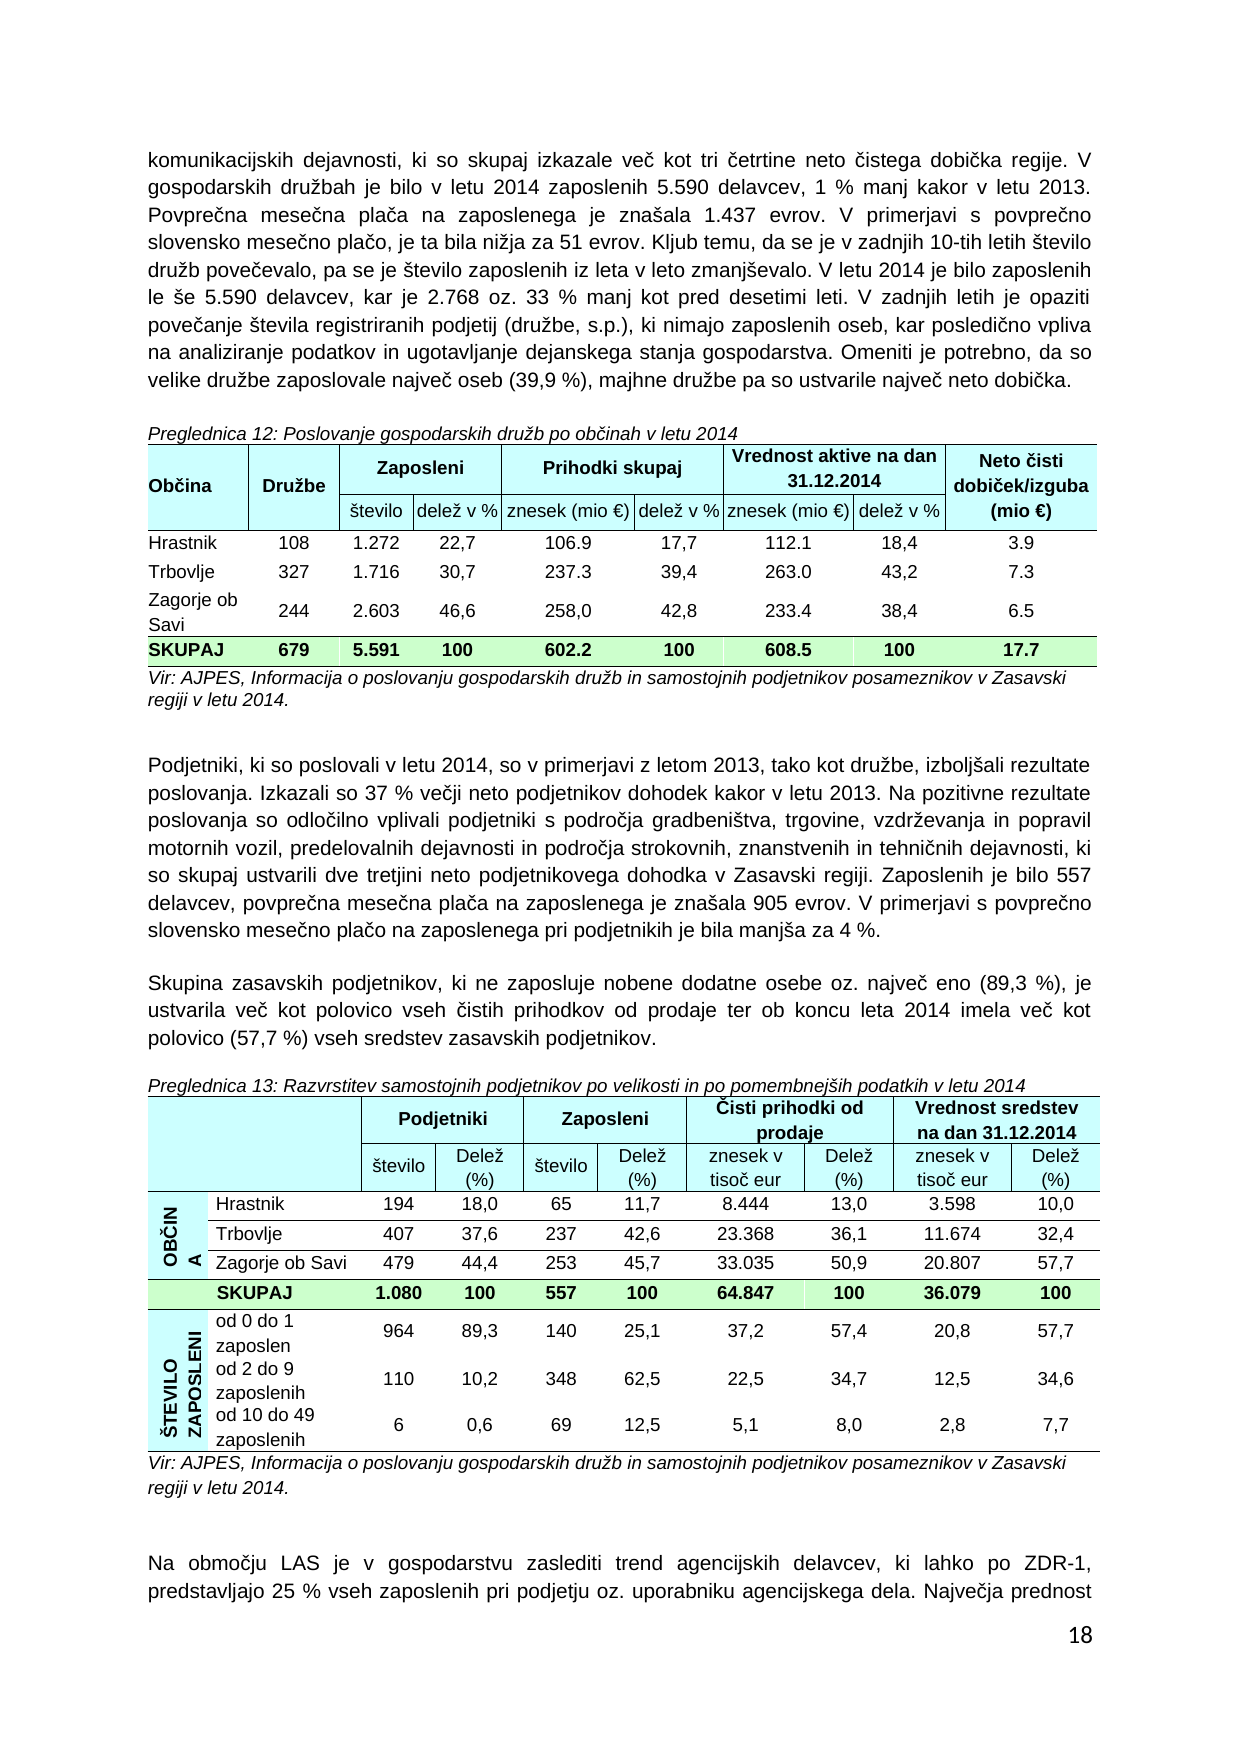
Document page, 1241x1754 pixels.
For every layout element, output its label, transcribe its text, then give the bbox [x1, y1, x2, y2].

table_cell delež v % [854, 495, 945, 530]
table_cell 36,1 [805, 1221, 893, 1250]
table_cell 43,2 [854, 559, 945, 589]
table_cell znesek v tisoč eur [687, 1144, 804, 1191]
table_cell znesek (mio €) [724, 495, 853, 530]
table_cell 100 [598, 1280, 686, 1309]
table_header Družbe [249, 445, 339, 530]
table_cell znesek v tisoč eur [894, 1144, 1011, 1191]
table_cell 34,6 [1011, 1356, 1100, 1403]
table_header Občina [148, 445, 248, 530]
table_cell 37,2 [686, 1310, 804, 1356]
table_cell 25,1 [598, 1310, 686, 1356]
text Skupina zasavskih podjetnikov, ki ne zaposluje nobene dodatne osebe oz. največ eno (89,3 %), je ustvarila več kot polovico vseh čistih prihodkov od prodaje ter ob koncu leta 2014 imela več kot polovico (57,7 %) vseh sredstev zasavskih podjetnikov. [148, 970, 1093, 1049]
table_cell 22,5 [686, 1356, 804, 1403]
table_cell 237 [524, 1221, 598, 1250]
table_cell 110 [362, 1356, 435, 1403]
table_cell Zagorje ob Savi [148, 589, 249, 636]
table_cell 100 [1011, 1280, 1100, 1309]
table_cell 557 [524, 1280, 598, 1309]
table_cell 3.9 [945, 531, 1097, 559]
table_cell 7.3 [945, 559, 1097, 589]
table_cell 7,7 [1011, 1404, 1100, 1451]
table_cell 3.598 [893, 1192, 1011, 1220]
table_cell SKUPAJ [148, 637, 249, 666]
table_cell 258,0 [502, 589, 635, 636]
text Preglednica 13: Razvrstitev samostojnih podjetnikov po velikosti in po pomembnejših podatkih v letu 2014 [148, 1074, 1093, 1096]
table_cell 69 [524, 1404, 598, 1451]
table_cell 10,0 [1011, 1192, 1100, 1220]
table_cell Delež (%) [1012, 1144, 1100, 1191]
table_header Čisti prihodki od prodaje [687, 1097, 893, 1143]
table_cell 8.444 [686, 1192, 804, 1220]
table_cell 20.807 [893, 1251, 1011, 1279]
table_cell 17,7 [635, 531, 723, 559]
table_cell Hrastnik [208, 1192, 362, 1220]
table_cell 8,0 [805, 1404, 893, 1451]
text Preglednica 12: Poslovanje gospodarskih družb po občinah v letu 2014 [148, 423, 1093, 444]
table_cell 12,5 [893, 1356, 1011, 1403]
table_cell Delež (%) [436, 1144, 523, 1191]
table_cell 44,4 [435, 1251, 524, 1279]
table_cell 13,0 [805, 1192, 893, 1220]
table_cell 233.4 [724, 589, 853, 636]
table_cell 108 [249, 531, 339, 559]
table_cell 46,6 [413, 589, 502, 636]
table_cell 38,4 [854, 589, 945, 636]
table_cell 62,5 [598, 1356, 686, 1403]
table_cell 64.847 [686, 1280, 804, 1309]
table_cell 479 [362, 1251, 435, 1279]
table_cell število [362, 1144, 435, 1191]
table_cell število [524, 1144, 597, 1191]
table_cell 22,7 [413, 531, 502, 559]
table_cell 140 [524, 1310, 598, 1356]
table_cell 194 [362, 1192, 435, 1220]
table_cell 5,1 [686, 1404, 804, 1451]
table_cell 36.079 [893, 1280, 1011, 1309]
table_cell SKUPAJ [148, 1280, 362, 1309]
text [148, 1551, 1093, 1602]
table_cell 327 [249, 559, 339, 589]
table_cell 263.0 [724, 559, 853, 589]
table_cell 106.9 [502, 531, 635, 559]
table_header Podjetniki [362, 1097, 523, 1143]
table_cell od 0 do 1 zaposlen [208, 1310, 362, 1356]
table_cell Delež (%) [805, 1144, 893, 1191]
table_header Prihodki skupaj [502, 445, 723, 494]
table_cell 39,4 [635, 559, 723, 589]
table_cell 100 [413, 637, 502, 666]
table_cell 964 [362, 1310, 435, 1356]
text Podjetniki, ki so poslovali v letu 2014, so v primerjavi z letom 2013, tako kot družbe, izboljšali rezultate poslovanja. Izkazali so 37 % večji neto podjetnikov dohodek kakor v letu 2013. Na pozitivne rezultate poslovanja so odločilno vplivali podjetniki s področja gradbeništva, trgovine, vzdrževanja in popravil motornih vozil, predelovalnih dejavnosti in področja strokovnih, znanstvenih in tehničnih dejavnosti, ki so skupaj ustvarili dve tretjini neto podjetnikovega dohodka v Zasavski regiji. Zaposlenih je bilo 557 delavcev, povprečna mesečna plača na zaposlenega je znašala 905 evrov. V primerjavi s povprečno slovensko mesečno plačo na zaposlenega pri podjetnikih je bila manjša za 4 %. [148, 753, 1093, 942]
table_cell 100 [635, 637, 723, 666]
table_cell 50,9 [805, 1251, 893, 1279]
table_cell 30,7 [413, 559, 502, 589]
table_cell 2.603 [340, 589, 413, 636]
table_cell 100 [805, 1280, 893, 1309]
table_cell 42,6 [598, 1221, 686, 1250]
table_cell znesek (mio €) [502, 495, 634, 530]
table_cell 100 [854, 637, 945, 666]
table_cell 57,7 [1011, 1251, 1100, 1279]
table_header Vrednost sredstev na dan 31.12.2014 [894, 1097, 1100, 1143]
table_cell 1.080 [362, 1280, 435, 1309]
table_cell delež v % [414, 495, 501, 530]
table_cell 34,7 [805, 1356, 893, 1403]
table_cell 5.591 [340, 637, 413, 666]
table_cell 11.674 [893, 1221, 1011, 1250]
table_cell 1.272 [340, 531, 413, 559]
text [148, 148, 1093, 392]
table_cell Trbovlje [208, 1221, 362, 1250]
table_cell 23.368 [686, 1221, 804, 1250]
table_cell 17.7 [945, 637, 1097, 666]
table_cell 2,8 [893, 1404, 1011, 1451]
table_cell Hrastnik [148, 531, 249, 559]
table_cell 37,6 [435, 1221, 524, 1250]
table_cell 244 [249, 589, 339, 636]
table_cell 10,2 [435, 1356, 524, 1403]
table_cell Zagorje ob Savi [208, 1251, 362, 1279]
table_cell 20,8 [893, 1310, 1011, 1356]
table_cell 12,5 [598, 1404, 686, 1451]
table_cell 253 [524, 1251, 598, 1279]
table_cell 1.716 [340, 559, 413, 589]
table_cell 57,4 [805, 1310, 893, 1356]
table_cell Trbovlje [148, 559, 249, 589]
table_header Neto čisti dobiček/izguba (mio €) [946, 445, 1097, 530]
table_cell 18,0 [435, 1192, 524, 1220]
table_cell 65 [524, 1192, 598, 1220]
table_cell 679 [249, 637, 339, 666]
table_cell 0,6 [435, 1404, 524, 1451]
table_cell 608.5 [724, 637, 853, 666]
text Vir: AJPES, Informacija o poslovanju gospodarskih družb in samostojnih podjetnikov posameznikov v Zasavski regiji v letu 2014. [148, 667, 1093, 710]
table_header Zaposleni [340, 445, 501, 494]
table_cell število [340, 495, 413, 530]
table_cell 237.3 [502, 559, 635, 589]
table_cell 6 [362, 1404, 435, 1451]
table_cell 18,4 [854, 531, 945, 559]
table_cell Delež (%) [598, 1144, 686, 1191]
table_cell OBČINA [148, 1192, 208, 1279]
table_header Zaposleni [524, 1097, 686, 1143]
table_cell 89,3 [435, 1310, 524, 1356]
table_header Vrednost aktive na dan 31.12.2014 [724, 445, 945, 494]
table_cell 348 [524, 1356, 598, 1403]
table_cell ŠTEVILO ZAPOSLENIH [148, 1310, 208, 1451]
table_cell 32,4 [1011, 1221, 1100, 1250]
table_cell od 2 do 9 zaposlenih [208, 1356, 362, 1403]
table_cell delež v % [635, 495, 723, 530]
table_cell 602.2 [502, 637, 635, 666]
table_cell 42,8 [635, 589, 723, 636]
table_cell 33.035 [686, 1251, 804, 1279]
table_cell 6.5 [945, 589, 1097, 636]
table_cell 11,7 [598, 1192, 686, 1220]
table_header [148, 1097, 361, 1191]
table_cell 112.1 [724, 531, 853, 559]
text Vir: AJPES, Informacija o poslovanju gospodarskih družb in samostojnih podjetnikov posameznikov v Zasavski regiji v letu 2014. [148, 1452, 1093, 1498]
table_cell od 10 do 49 zaposlenih [208, 1404, 362, 1451]
table_cell 57,7 [1011, 1310, 1100, 1356]
table_cell 407 [362, 1221, 435, 1250]
table_cell 100 [435, 1280, 524, 1309]
table_cell 45,7 [598, 1251, 686, 1279]
